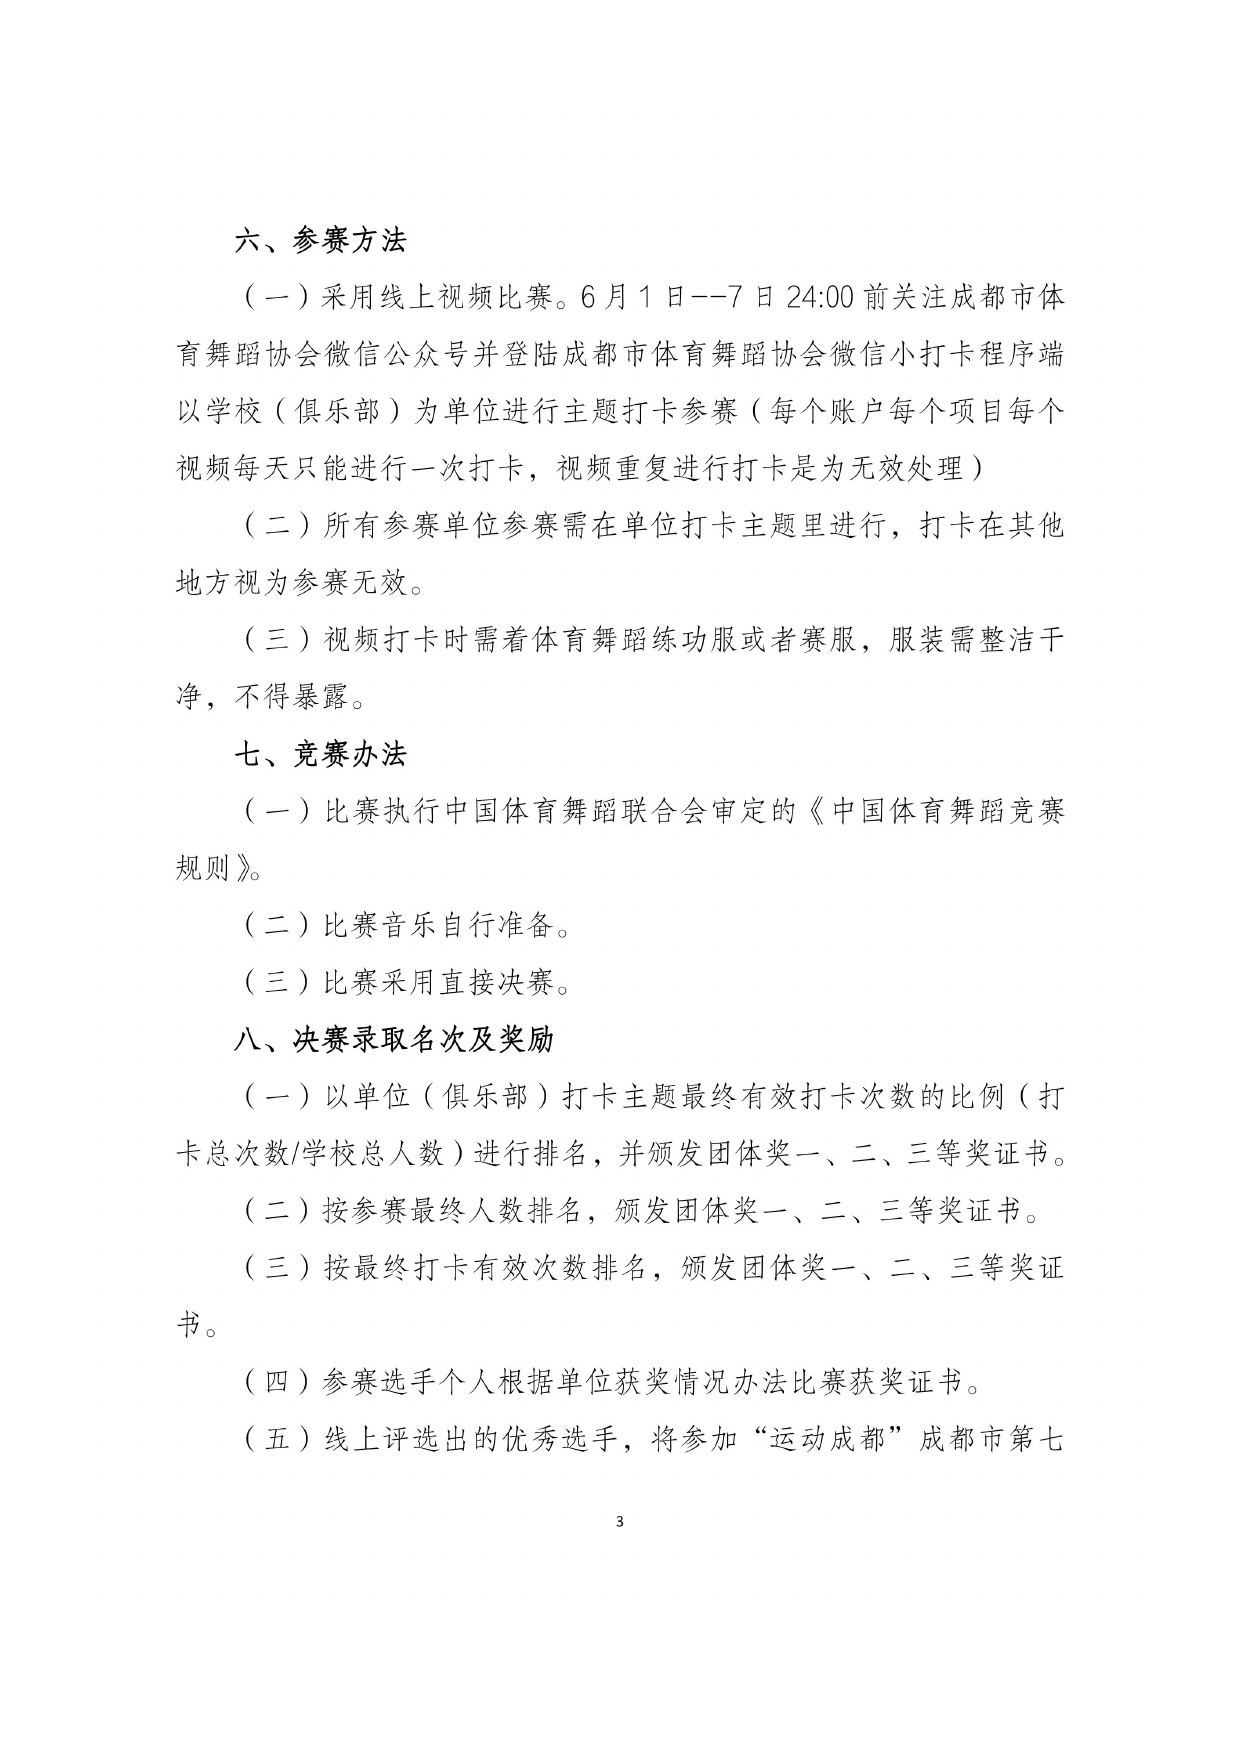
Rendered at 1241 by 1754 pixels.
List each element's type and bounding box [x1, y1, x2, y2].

picture [75, 80, 1165, 1621]
